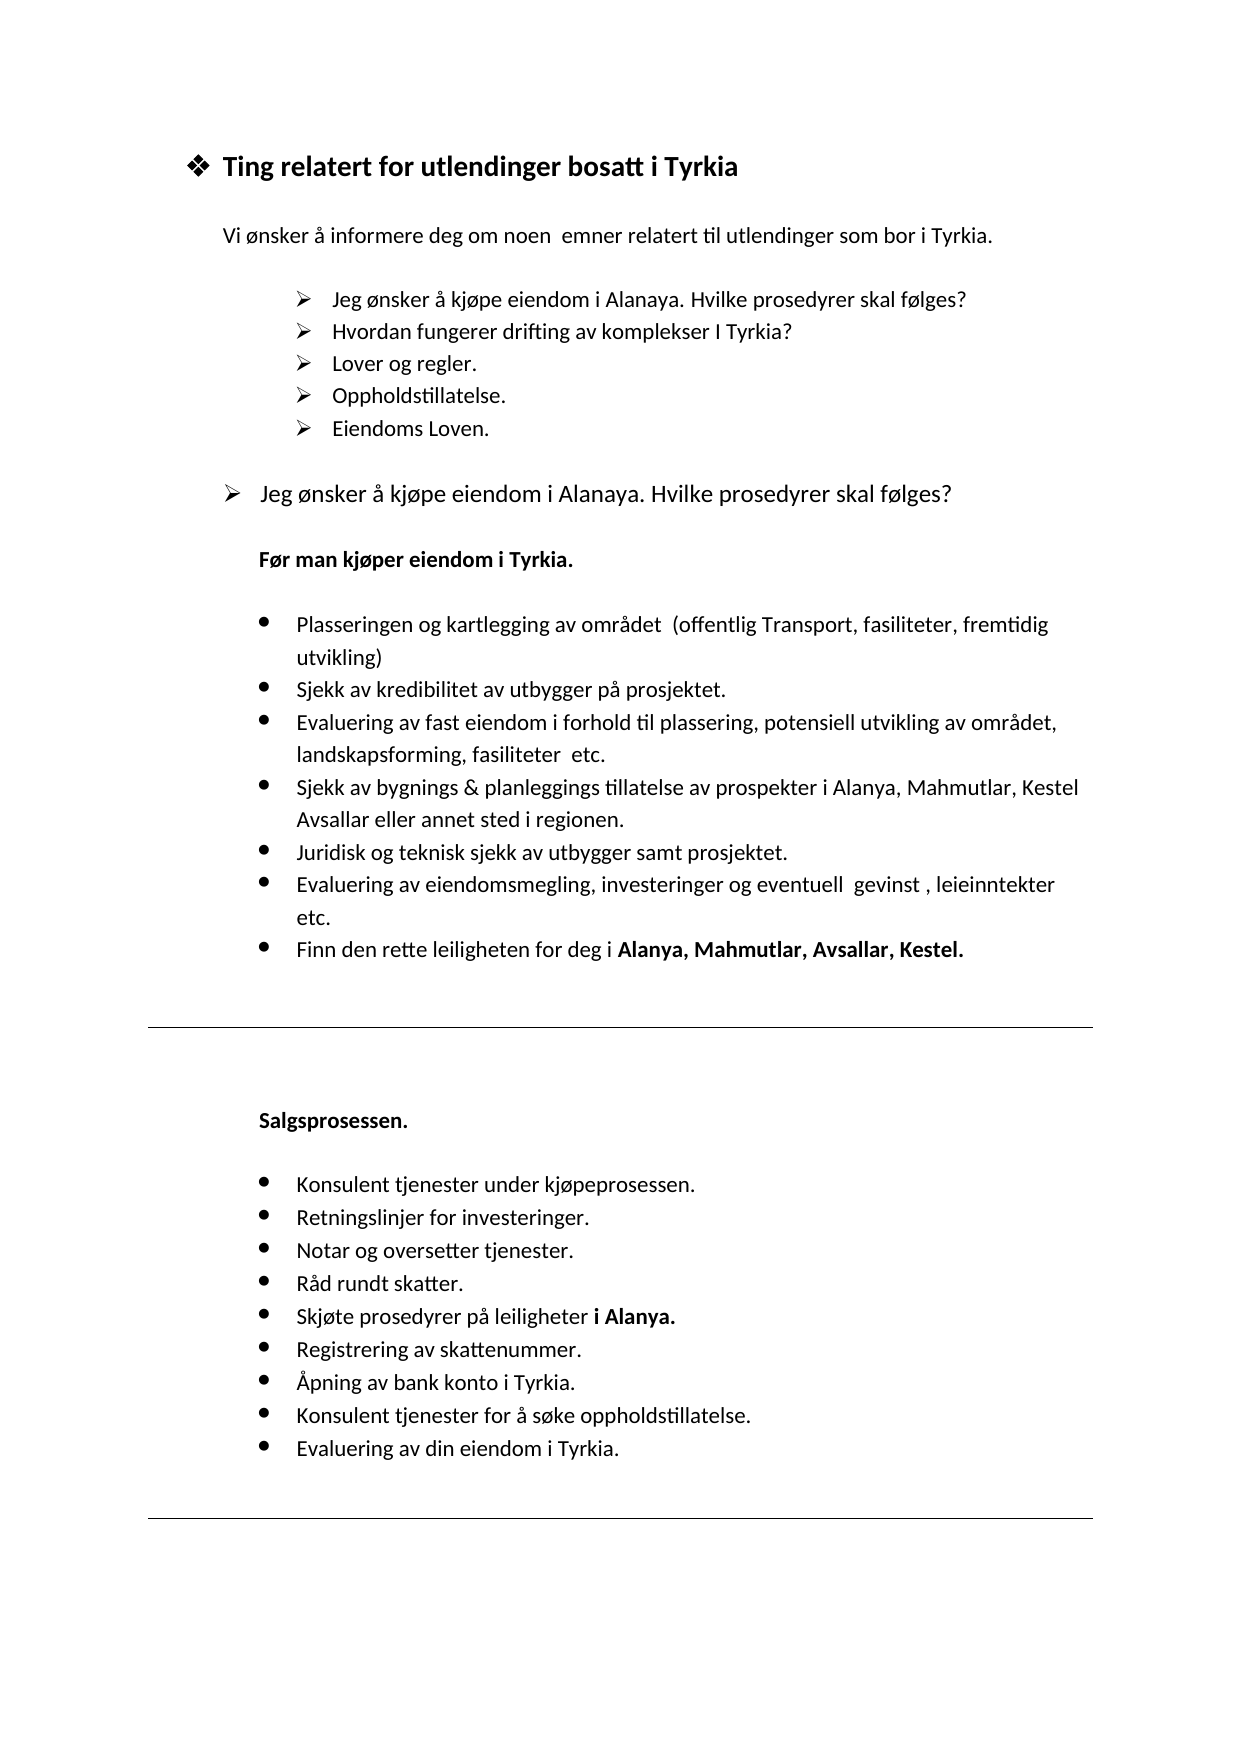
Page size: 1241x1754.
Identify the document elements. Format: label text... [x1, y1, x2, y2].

list Jeg ønsker å kjøpe eiendom i Alanaya. Hvilke prosedyrer skal følges? [223, 478, 1093, 509]
list Registrering av skattenummer. [259, 1335, 1093, 1364]
list Notar og oversetter tjenester. [259, 1236, 1093, 1265]
list Oppholdstillatelse. [294, 382, 1093, 410]
list Finn den rette leiligheten for deg i Alanya, Mahmutlar, Avsallar, Kestel. [259, 936, 1093, 964]
list Retningslinjer for investeringer. [259, 1203, 1093, 1232]
list Juridisk og teknisk sjekk av utbygger samt prosjektet. [259, 838, 1093, 866]
list Åpning av bank konto i Tyrkia. [259, 1368, 1093, 1397]
list Før man kjøper eiendom i Tyrkia. [259, 545, 1093, 573]
list Konsulent tjenester under kjøpeprosessen. [259, 1171, 1093, 1199]
list Skjøte prosedyrer på leiligheter i Alanya. [259, 1302, 1093, 1331]
list Hvordan fungerer drifting av komplekser I Tyrkia? [294, 317, 1093, 345]
list Vi ønsker å informere deg om noen emner relatert til utlendinger som bor i Tyrkia. [223, 221, 1093, 249]
list Sjekk av kredibilitet av utbygger på prosjektet. [259, 675, 1093, 703]
list Salgsprosessen. [259, 1106, 1093, 1134]
list Råd rundt skatter. [259, 1269, 1093, 1298]
list Eiendoms Loven. [294, 414, 1093, 442]
list Lover og regler. [294, 349, 1093, 377]
list Evaluering av fast eiendom i forhold til plassering, potensiell utvikling av området, landskapsforming, fasiliteter etc. [259, 708, 1093, 768]
list Evaluering av din eiendom i Tyrkia. [259, 1434, 1093, 1463]
list Ting relatert for utlendinger bosatt i Tyrkia [185, 148, 1093, 183]
list Jeg ønsker å kjøpe eiendom i Alanaya. Hvilke prosedyrer skal følges? [294, 285, 1093, 313]
list Plasseringen og kartlegging av området (offentlig Transport, fasiliteter, fremtidig utvikling) [259, 610, 1093, 671]
list Evaluering av eiendomsmegling, investeringer og eventuell gevinst , leieinntekter etc. [259, 871, 1093, 931]
list Sjekk av bygnings & planleggings tillatelse av prospekter i Alanya, Mahmutlar, Kestel Avsallar eller annet sted i regionen. [259, 773, 1093, 833]
list Konsulent tjenester for å søke oppholdstillatelse. [259, 1401, 1093, 1430]
